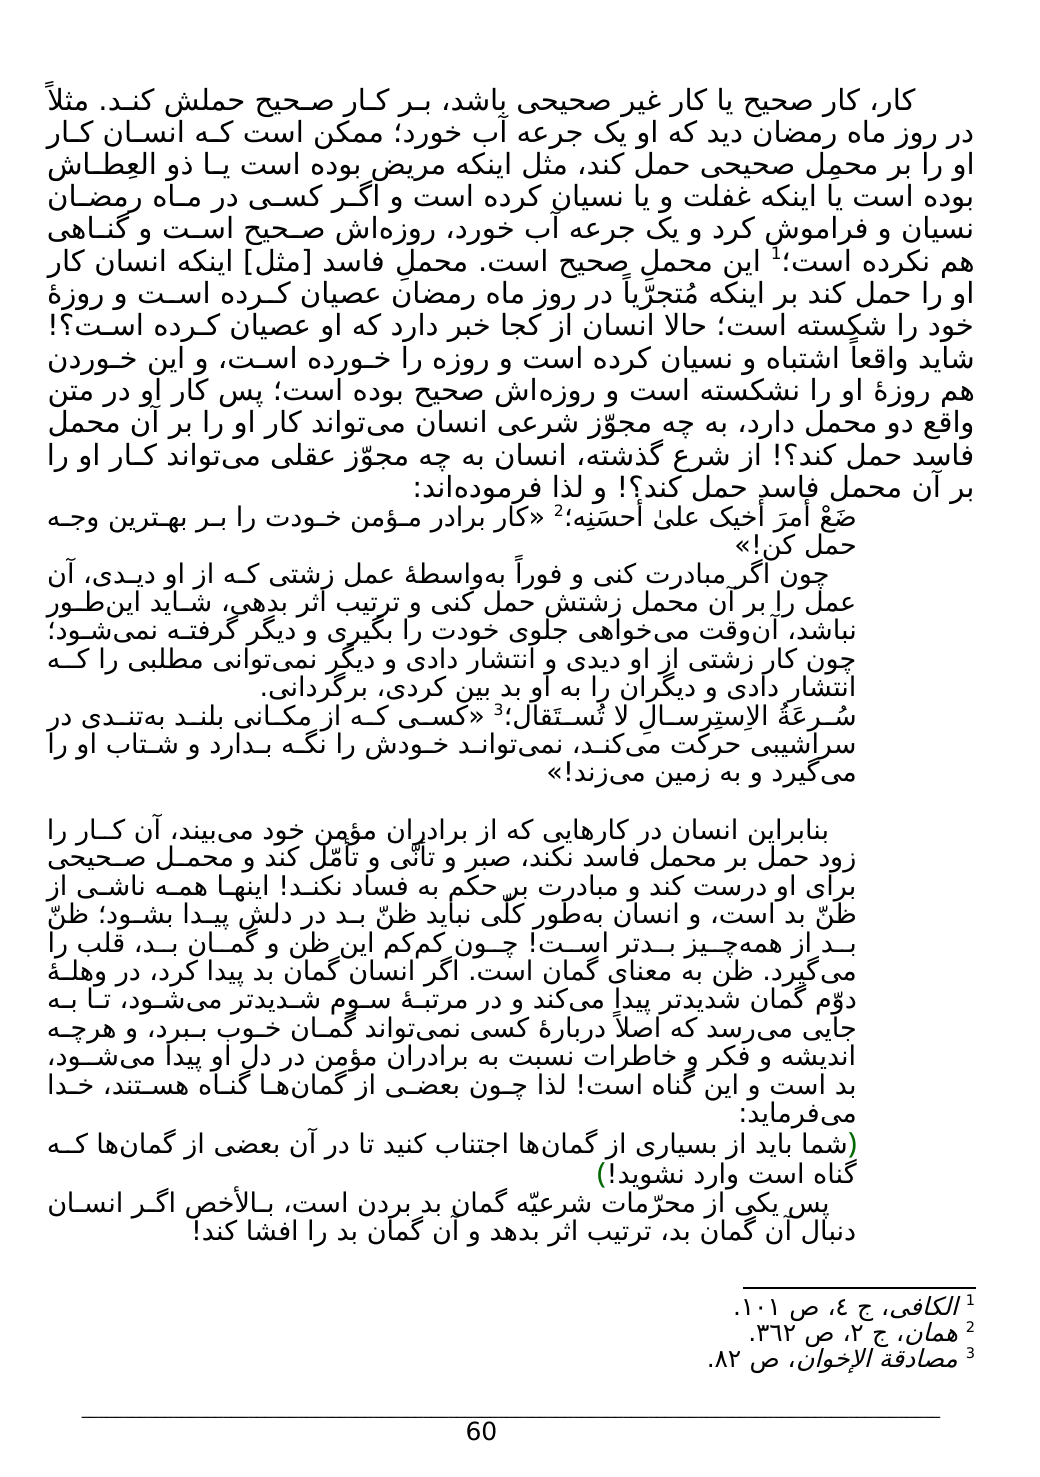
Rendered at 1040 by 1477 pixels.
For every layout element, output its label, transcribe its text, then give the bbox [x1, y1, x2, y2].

text سُرعَةُ الاِستِرسالِ لا تُستَقال؛ «کسی که از مکانی بلند به‌تندی در سراشیبی حرکت می‌کند، نمی‌تواند خودش را نگه بدارد و شتاب او را می‌گیرد و به زمین می‌زند!» [47, 703, 857, 788]
text ضَعْ أمرَ أخیک علیٰ أحسَنِه؛ «کار برادر مؤمن خودت را بر بهترین وجه حمل کن!» [47, 504, 857, 561]
text کار، کار صحیح یا کار غیر صحیحی باشد، بر کار صحیح حملش کند. مثلاً در روز ماه رمضان دید که او یک جرعه آب خورد؛ ممکن است که انسان کار او را بر محمِل صحیحی حمل کند، مثل اینکه مریض بوده است یا ذو العِطاش بوده است یا اینکه غفلت و یا نسیان کرده است و اگر کسی در ماه رمضان نسیان و فراموش کرد و یک جرعه آب خورد، روزه‌اش صحیح است و گناهی هم نکرده است؛ این محملِ صحیح است. محملِ فاسد [مثل] اینکه انسان کار او را حمل کند بر اینکه مُتجرّیاً در روز ماه رمضان عصیان کرده است و روزۀ خود را شکسته است؛ حالا انسان از کجا خبر دارد که او عصیان کرده است؟! شاید واقعاً اشتباه و نسیان کرده است و روزه را خورده است، و این خوردن هم روزۀ او را نشکسته است و روزه‌اش صحیح بوده است؛ پس کار او در متن واقع دو محمل دارد، به چه مجوّز شرعی انسان می‌تواند کار او را بر آن محمل فاسد حمل کند؟! از شرع گذشته، انسان به چه مجوّز عقلی می‌تواند کار او را بر آن محمل فاسد حمل کند؟! و لذا فرموده‌اند: [47, 84, 975, 504]
text ﴿شما باید از بسیاری از گمان‌ها اجتناب کنید تا در آن بعضی از گمان‌ها که گناه است وارد نشوید!﴾ [47, 1129, 857, 1190]
text چون اگر مبادرت کنی و فوراً به‌واسطۀ عمل زشتی که از او دیدی، آن عمل را بر آن محمل زشتش حمل کنی و ترتیب اثر بدهی، شاید این‌طور نباشد، آن‌وقت می‌خواهی جلوی خودت را بگیری و دیگر گرفته نمی‌شود؛ چون کار زشتی از او دیدی و انتشار دادی و دیگر نمی‌توانی مطلبی را که انتشار دادی و دیگران را به او بد بین کردی، برگردانی. [47, 561, 857, 703]
text بنابراین انسان در کارهایی که از برادران مؤمن خود می‌بیند، آن کار را زود حمل بر محمل فاسد نکند، صبر و تأنّی و تأمّل کند و محمل صحیحی برای او درست کند و مبادرت بر حکم به فساد نکند! اینها همه ناشی از ظنّ بد است، و انسان به‌طور کلّی نباید ظنّ بد در دلش پیدا بشود؛ ظنّ بد از همه‌چیز بدتر است! چون کم‌کم این ظن و گمان بد، قلب را می‌گیرد. ظن به معنای گمان است. اگر انسان گمان بد پیدا کرد، در وهلۀ دوّم گمان شدیدتر پیدا می‌کند و در مرتبۀ سوم شدیدتر می‌شود، تا به جایی می‌رسد که اصلاً دربارۀ کسی نمی‌تواند گمان خوب ببرد، و هرچه اندیشه و فکر و خاطرات نسبت به برادران مؤمن در دل او پیدا می‌شود، بد است و این گناه است! لذا چون بعضی از گمان‌ها گناه هستند، خدا می‌فرماید: [47, 816, 857, 1129]
text پس یکی از محرّمات شرعیّه گمان بد بردن است، بالأخص اگر انسان دنبال آن گمان بد، ترتیب اثر بدهد و آن گمان بد را افشا کند! [47, 1190, 857, 1247]
